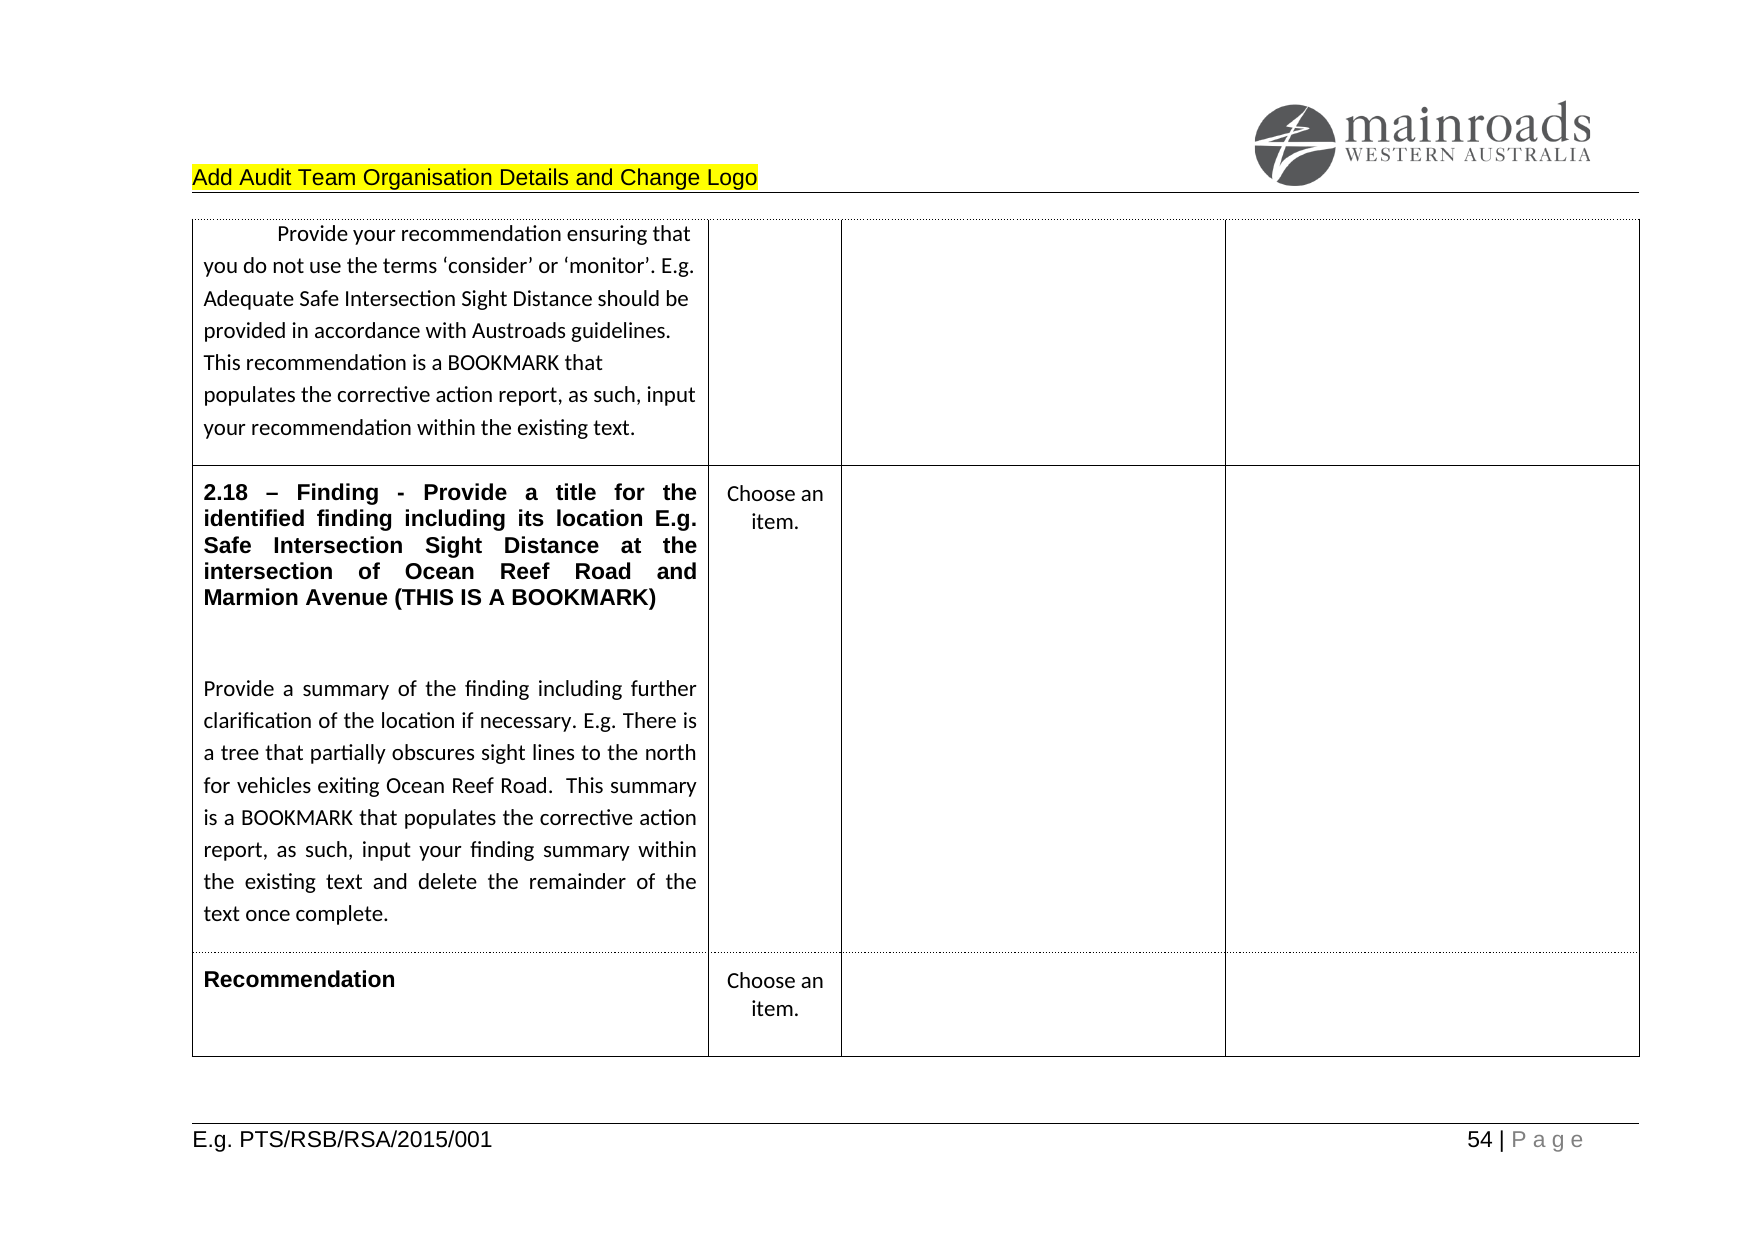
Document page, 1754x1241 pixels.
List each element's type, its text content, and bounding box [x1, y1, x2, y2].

table_cell [1226, 466, 1639, 952]
table_cell [842, 466, 1225, 952]
table_cell [842, 219, 1225, 465]
table_cell [1226, 952, 1639, 1056]
table_cell [842, 952, 1225, 1056]
table_cell 2.18 – Finding - Provide a title for the identified finding including its location E.g. Safe Intersection Sight Distance at the intersection of Ocean Reef Road and Marmion Avenue (THIS IS A BOOKMARK) Provide a summary of the finding including further clarification of the location if necessary. E.g. There is a tree that partially obscures sight lines to the north for vehicles exiting Ocean Reef Road. This summary is a BOOKMARK that populates the corrective action report, as such, input your finding summary within the existing text and delete the remainder of the text once complete. [193, 466, 708, 952]
picture [1254, 100, 1591, 186]
table_cell [1226, 219, 1639, 465]
